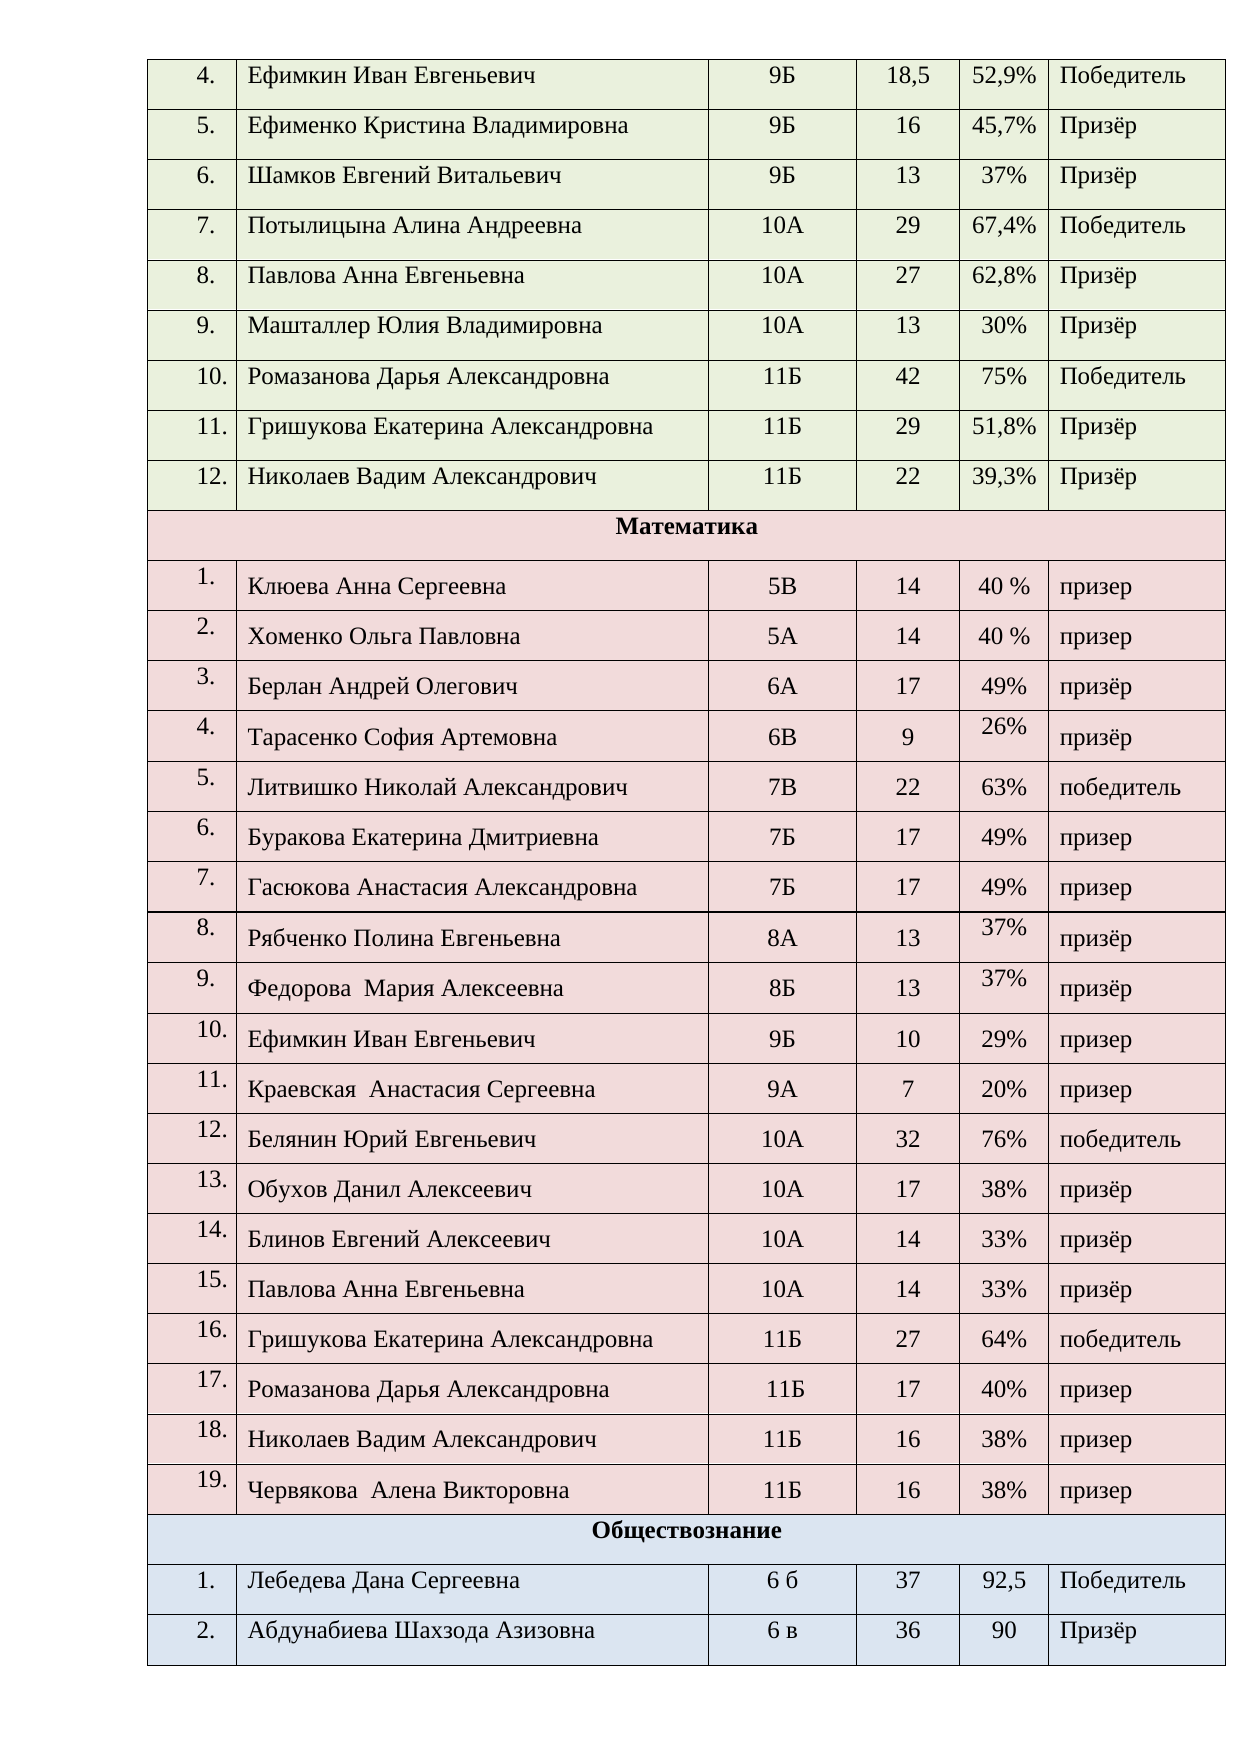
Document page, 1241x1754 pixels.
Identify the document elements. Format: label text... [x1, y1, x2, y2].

table_cell 9 [857, 711, 959, 761]
table_cell [148, 411, 236, 460]
table_cell 49% [960, 862, 1048, 911]
table_cell Краевская Анастасия Сергеевна [237, 1064, 708, 1113]
table_cell 11Б [709, 411, 856, 460]
table_cell призёр [1049, 963, 1225, 1013]
table_cell 33% [960, 1214, 1048, 1263]
table_cell победитель [1049, 1314, 1225, 1363]
table_cell призер [1049, 812, 1225, 861]
table_cell 11Б [709, 1314, 856, 1363]
table_cell призёр [1049, 1264, 1225, 1313]
table_cell Гришукова Екатерина Александровна [237, 411, 708, 460]
table_cell 10А [709, 1214, 856, 1263]
table_cell [148, 1615, 236, 1665]
table_cell Ромазанова Дарья Александровна [237, 361, 708, 410]
table_cell 13 [857, 160, 959, 209]
table_cell 40% [960, 1364, 1048, 1413]
table_cell 14 [857, 1214, 959, 1263]
table_cell [148, 661, 236, 710]
table_cell 10А [709, 311, 856, 360]
table_cell [148, 210, 236, 259]
table_cell 16 [857, 1415, 959, 1463]
table_cell Белянин Юрий Евгеньевич [237, 1114, 708, 1163]
table_cell Обухов Данил Алексеевич [237, 1164, 708, 1213]
table_cell [148, 812, 236, 861]
table_cell 14 [857, 1264, 959, 1313]
table_cell 18,5 [857, 60, 959, 109]
table_cell Призёр [1049, 311, 1225, 360]
table_cell 11Б [709, 1415, 856, 1463]
table_cell Гасюкова Анастасия Александровна [237, 862, 708, 911]
table_cell [148, 1314, 236, 1363]
table_cell 13 [857, 311, 959, 360]
table_cell 29% [960, 1014, 1048, 1063]
table_cell 27 [857, 1314, 959, 1363]
table_cell 27 [857, 261, 959, 309]
table_cell 17 [857, 1164, 959, 1213]
table_cell 40 % [960, 611, 1048, 660]
table_cell 17 [857, 862, 959, 911]
table_cell [148, 311, 236, 360]
table_cell 52,9% [960, 60, 1048, 109]
table_cell Николаев Вадим Александрович [237, 1415, 708, 1463]
table_cell Призёр [1049, 461, 1225, 510]
table_cell 42 [857, 361, 959, 410]
table_cell Машталлер Юлия Владимировна [237, 311, 708, 360]
table_cell [148, 1565, 236, 1614]
table_cell 10А [709, 261, 856, 309]
table_cell [148, 261, 236, 309]
table_cell призер [1049, 862, 1225, 911]
table_cell 13 [857, 913, 959, 962]
table_cell 9А [709, 1064, 856, 1113]
table_cell Победитель [1049, 361, 1225, 410]
table_cell призёр [1049, 1164, 1225, 1213]
table_cell 37 [857, 1565, 959, 1614]
table_cell 26% [960, 711, 1048, 761]
table_cell призёр [1049, 711, 1225, 761]
table_cell [148, 361, 236, 410]
table_cell Николаев Вадим Александрович [237, 461, 708, 510]
table_cell 9Б [709, 110, 856, 159]
table_cell [148, 913, 236, 962]
table_cell 6 в [709, 1615, 856, 1665]
table_cell 14 [857, 611, 959, 660]
table_cell 11Б [709, 361, 856, 410]
table_cell Клюева Анна Сергеевна [237, 561, 708, 610]
table_cell 9Б [709, 1014, 856, 1063]
table_cell 5В [709, 561, 856, 610]
table_cell [148, 862, 236, 911]
table_cell 10А [709, 1164, 856, 1213]
table_cell 11Б [709, 461, 856, 510]
table_cell [148, 963, 236, 1013]
table_cell [148, 711, 236, 761]
table_cell Федорова Мария Алексеевна [237, 963, 708, 1013]
table_cell Берлан Андрей Олегович [237, 661, 708, 710]
table_cell Призёр [1049, 1615, 1225, 1665]
table_cell Хоменко Ольга Павловна [237, 611, 708, 660]
table_cell Павлова Анна Евгеньевна [237, 1264, 708, 1313]
table_cell 29 [857, 210, 959, 259]
table_cell Ефимкин Иван Евгеньевич [237, 60, 708, 109]
table_cell [148, 1064, 236, 1113]
table_cell [148, 1164, 236, 1213]
table_cell призёр [1049, 1214, 1225, 1263]
table_cell Ефименко Кристина Владимировна [237, 110, 708, 159]
table_cell 6В [709, 711, 856, 761]
table_cell Лебедева Дана Сергеевна [237, 1565, 708, 1614]
table_cell [148, 1264, 236, 1313]
table_cell 49% [960, 661, 1048, 710]
table_cell 37% [960, 963, 1048, 1013]
table_cell [148, 110, 236, 159]
table_cell 45,7% [960, 110, 1048, 159]
table_cell [148, 1214, 236, 1263]
table_cell 40 % [960, 561, 1048, 610]
table_cell 37% [960, 913, 1048, 962]
table_cell 14 [857, 561, 959, 610]
table_cell 7 [857, 1064, 959, 1113]
table_cell призер [1049, 561, 1225, 610]
table_cell 37% [960, 160, 1048, 209]
table_cell [148, 1114, 236, 1163]
table_cell Ромазанова Дарья Александровна [237, 1364, 708, 1413]
table_cell 9Б [709, 60, 856, 109]
table_cell 16 [857, 1465, 959, 1514]
table_cell 38% [960, 1164, 1048, 1213]
table_cell Призёр [1049, 110, 1225, 159]
table_cell 22 [857, 461, 959, 510]
table_cell 7Б [709, 812, 856, 861]
table_cell Математика [148, 511, 1225, 560]
table_cell [148, 611, 236, 660]
table_cell Победитель [1049, 1565, 1225, 1614]
table_cell 13 [857, 963, 959, 1013]
table_cell победитель [1049, 762, 1225, 811]
table_cell 75% [960, 361, 1048, 410]
table_cell 36 [857, 1615, 959, 1665]
table_cell 16 [857, 110, 959, 159]
table_cell 17 [857, 812, 959, 861]
table_cell Шамков Евгений Витальевич [237, 160, 708, 209]
table_cell Литвишко Николай Александрович [237, 762, 708, 811]
table_cell [148, 60, 236, 109]
table_cell 20% [960, 1064, 1048, 1113]
table_cell Призёр [1049, 160, 1225, 209]
table_cell [148, 1364, 236, 1413]
table_cell 64% [960, 1314, 1048, 1363]
table_cell Потылицына Алина Андреевна [237, 210, 708, 259]
table_cell Призёр [1049, 261, 1225, 309]
table_cell 51,8% [960, 411, 1048, 460]
table_cell 62,8% [960, 261, 1048, 309]
table_cell призер [1049, 1064, 1225, 1113]
table_cell Победитель [1049, 210, 1225, 259]
table_cell победитель [1049, 1114, 1225, 1163]
table_cell призёр [1049, 661, 1225, 710]
table_cell Червякова Алена Викторовна [237, 1465, 708, 1514]
table_cell призер [1049, 1415, 1225, 1463]
table_cell [148, 1415, 236, 1463]
table_cell 17 [857, 1364, 959, 1413]
table_cell [148, 762, 236, 811]
table_cell Обществознание [148, 1515, 1225, 1564]
table_cell 38% [960, 1465, 1048, 1514]
table_cell призер [1049, 1014, 1225, 1063]
table_cell 8Б [709, 963, 856, 1013]
table_cell 29 [857, 411, 959, 460]
table_cell Павлова Анна Евгеньевна [237, 261, 708, 309]
table_cell 39,3% [960, 461, 1048, 510]
table_cell 8А [709, 913, 856, 962]
table_cell призёр [1049, 913, 1225, 962]
table_cell 30% [960, 311, 1048, 360]
table_cell [148, 461, 236, 510]
table_cell 10А [709, 1114, 856, 1163]
table_cell 11Б [709, 1465, 856, 1514]
table_cell 10 [857, 1014, 959, 1063]
table_cell 90 [960, 1615, 1048, 1665]
table_cell призер [1049, 611, 1225, 660]
table_cell 5А [709, 611, 856, 660]
table_cell Ефимкин Иван Евгеньевич [237, 1014, 708, 1063]
table_cell Гришукова Екатерина Александровна [237, 1314, 708, 1363]
table_cell Абдунабиева Шахзода Азизовна [237, 1615, 708, 1665]
table_cell 49% [960, 812, 1048, 861]
table_cell Буракова Екатерина Дмитриевна [237, 812, 708, 861]
table_cell 6А [709, 661, 856, 710]
table_cell 7Б [709, 862, 856, 911]
table_cell Победитель [1049, 60, 1225, 109]
table_cell 38% [960, 1415, 1048, 1463]
table_cell [148, 160, 236, 209]
table_cell 76% [960, 1114, 1048, 1163]
table_cell 32 [857, 1114, 959, 1163]
table_cell 17 [857, 661, 959, 710]
table_cell Тарасенко София Артемовна [237, 711, 708, 761]
table_cell 63% [960, 762, 1048, 811]
table_cell 67,4% [960, 210, 1048, 259]
table_cell 7В [709, 762, 856, 811]
table_cell [148, 561, 236, 610]
table_cell 10А [709, 1264, 856, 1313]
table_cell 22 [857, 762, 959, 811]
table_cell Рябченко Полина Евгеньевна [237, 913, 708, 962]
table_cell 11Б [709, 1364, 856, 1413]
table_cell 10А [709, 210, 856, 259]
table_cell 9Б [709, 160, 856, 209]
table_cell [148, 1465, 236, 1514]
table_cell 92,5 [960, 1565, 1048, 1614]
table_cell призер [1049, 1364, 1225, 1413]
table_cell призер [1049, 1465, 1225, 1514]
table_cell Призёр [1049, 411, 1225, 460]
table_cell 33% [960, 1264, 1048, 1313]
table_cell [148, 1014, 236, 1063]
table_cell Блинов Евгений Алексеевич [237, 1214, 708, 1263]
table_cell 6 б [709, 1565, 856, 1614]
